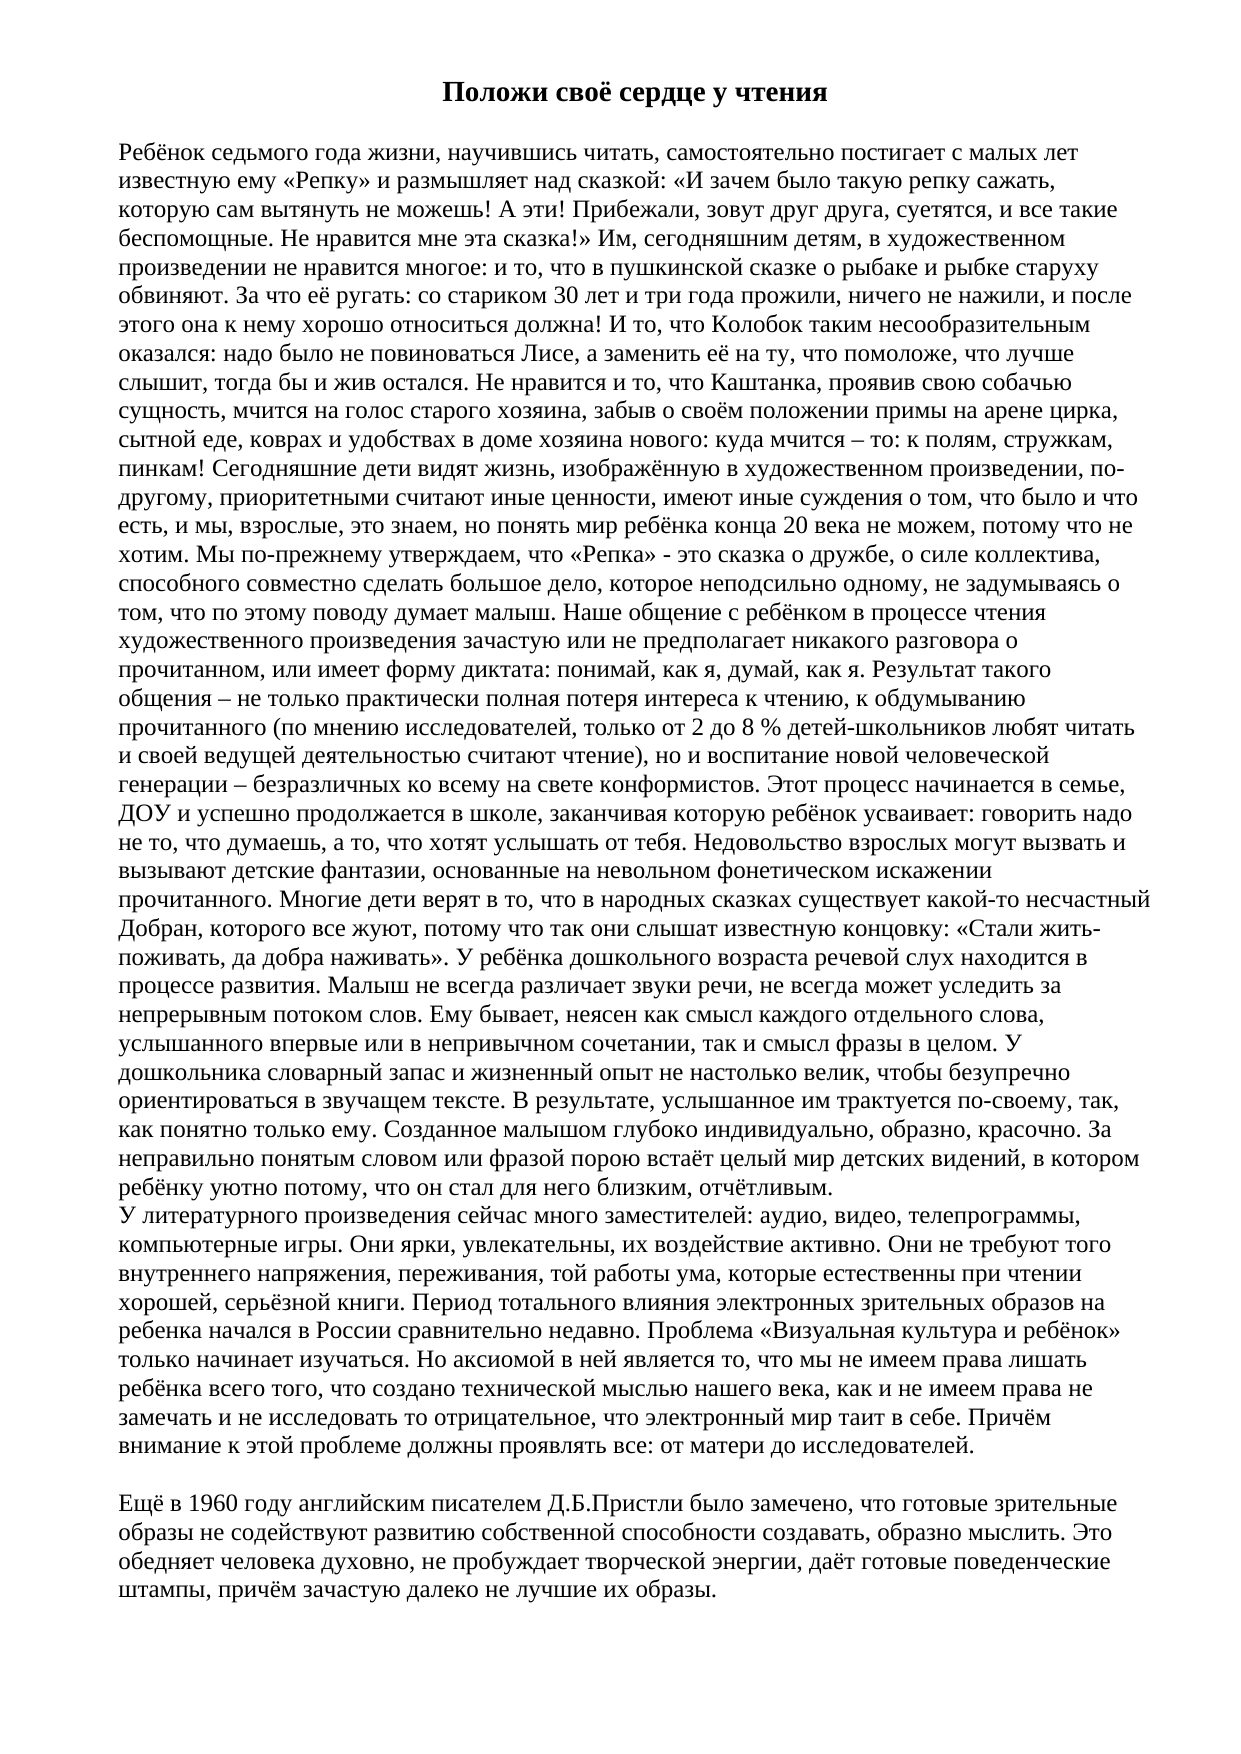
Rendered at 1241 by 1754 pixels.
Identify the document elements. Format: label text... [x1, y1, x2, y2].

text Ещё в 1960 году английским писателем Д.Б.Пристли было замечено, что готовые зрительные образы не содействуют развитию собственной способности создавать, образно мыслить. Это обедняет человека духовно, не пробуждает творческой энергии, даёт готовые поведенческие штампы, причём зачастую далеко не лучшие их образы. [118, 1488, 1152, 1603]
text Ребёнок седьмого года жизни, научившись читать, самостоятельно постигает с малых лет известную ему «Репку» и размышляет над сказкой: «И зачем было такую репку сажать, которую сам вытянуть не можешь! А эти! Прибежали, зовут друг друга, суетятся, и все такие беспомощные. Не нравится мне эта сказка!» Им, сегодняшним детям, в художественном произведении не нравится многое: и то, что в пушкинской сказке о рыбаке и рыбке старуху обвиняют. За что её ругать: со стариком 30 лет и три года прожили, ничего не нажили, и после этого она к нему хорошо относиться должна! И то, что Колобок таким несообразительным оказался: надо было не повиноваться Лисе, а заменить её на ту, что помоложе, что лучше слышит, тогда бы и жив остался. Не нравится и то, что Каштанка, проявив свою собачью сущность, мчится на голос старого хозяина, забыв о своём положении примы на арене цирка, сытной еде, коврах и удобствах в доме хозяина нового: куда мчится – то: к полям, стружкам, пинкам! Сегодняшние дети видят жизнь, изображённую в художественном произведении, по-другому, приоритетными считают иные ценности, имеют иные суждения о том, что было и что есть, и мы, взрослые, это знаем, но понять мир ребёнка конца 20 века не можем, потому что не хотим. Мы по-прежнему утверждаем, что «Репка» - это сказка о дружбе, о силе коллектива, способного совместно сделать большое дело, которое неподсильно одному, не задумываясь о том, что по этому поводу думает малыш. Наше общение с ребёнком в процессе чтения художественного произведения зачастую или не предполагает никакого разговора о прочитанном, или имеет форму диктата: понимай, как я, думай, как я. Результат такого общения – не только практически полная потеря интереса к чтению, к обдумыванию прочитанного (по мнению исследователей, только от 2 до 8 % детей-школьников любят читать и своей ведущей деятельностью считают чтение), но и воспитание новой человеческой генерации – безразличных ко всему на свете конформистов. Этот процесс начинается в семье, ДОУ и успешно продолжается в школе, заканчивая которую ребёнок усваивает: говорить надо не то, что думаешь, а то, что хотят услышать от тебя. Недовольство взрослых могут вызвать и вызывают детские фантазии, основанные на невольном фонетическом искажении прочитанного. Многие дети верят в то, что в народных сказках существует какой-то несчастный Добран, которого все жуют, потому что так они слышат известную концовку: «Стали жить-поживать, да добра наживать». У ребёнка дошкольного возраста речевой слух находится в процессе развития. Малыш не всегда различает звуки речи, не всегда может уследить за непрерывным потоком слов. Ему бывает, неясен как смысл каждого отдельного слова, услышанного впервые или в непривычном сочетании, так и смысл фразы в целом. У дошкольника словарный запас и жизненный опыт не настолько велик, чтобы безупречно ориентироваться в звучащем тексте. В результате, услышанное им трактуется по-своему, так, как понятно только ему. Созданное малышом глубоко индивидуально, образно, красочно. За неправильно понятым словом или фразой порою встаёт целый мир детских видений, в котором ребёнку уютно потому, что он стал для него близким, отчётливым. У литературного произведения сейчас много заместителей: аудио, видео, телепрограммы, компьютерные игры. Они ярки, увлекательны, их воздействие активно. Они не требуют того внутреннего напряжения, переживания, той работы ума, которые естественны при чтении хорошей, серьёзной книги. Период тотального влияния электронных зрительных образов на ребенка начался в России сравнительно недавно. Проблема «Визуальная культура и ребёнок» только начинает изучаться. Но аксиомой в ней является то, что мы не имеем права лишать ребёнка всего того, что создано технической мыслью нашего века, как и не имеем права не замечать и не исследовать то отрицательное, что электронный мир таит в себе. Причём внимание к этой проблеме должны проявлять все: от матери до исследователей. [118, 137, 1152, 1459]
text Положи своё сердце у чтения [118, 74, 1152, 107]
